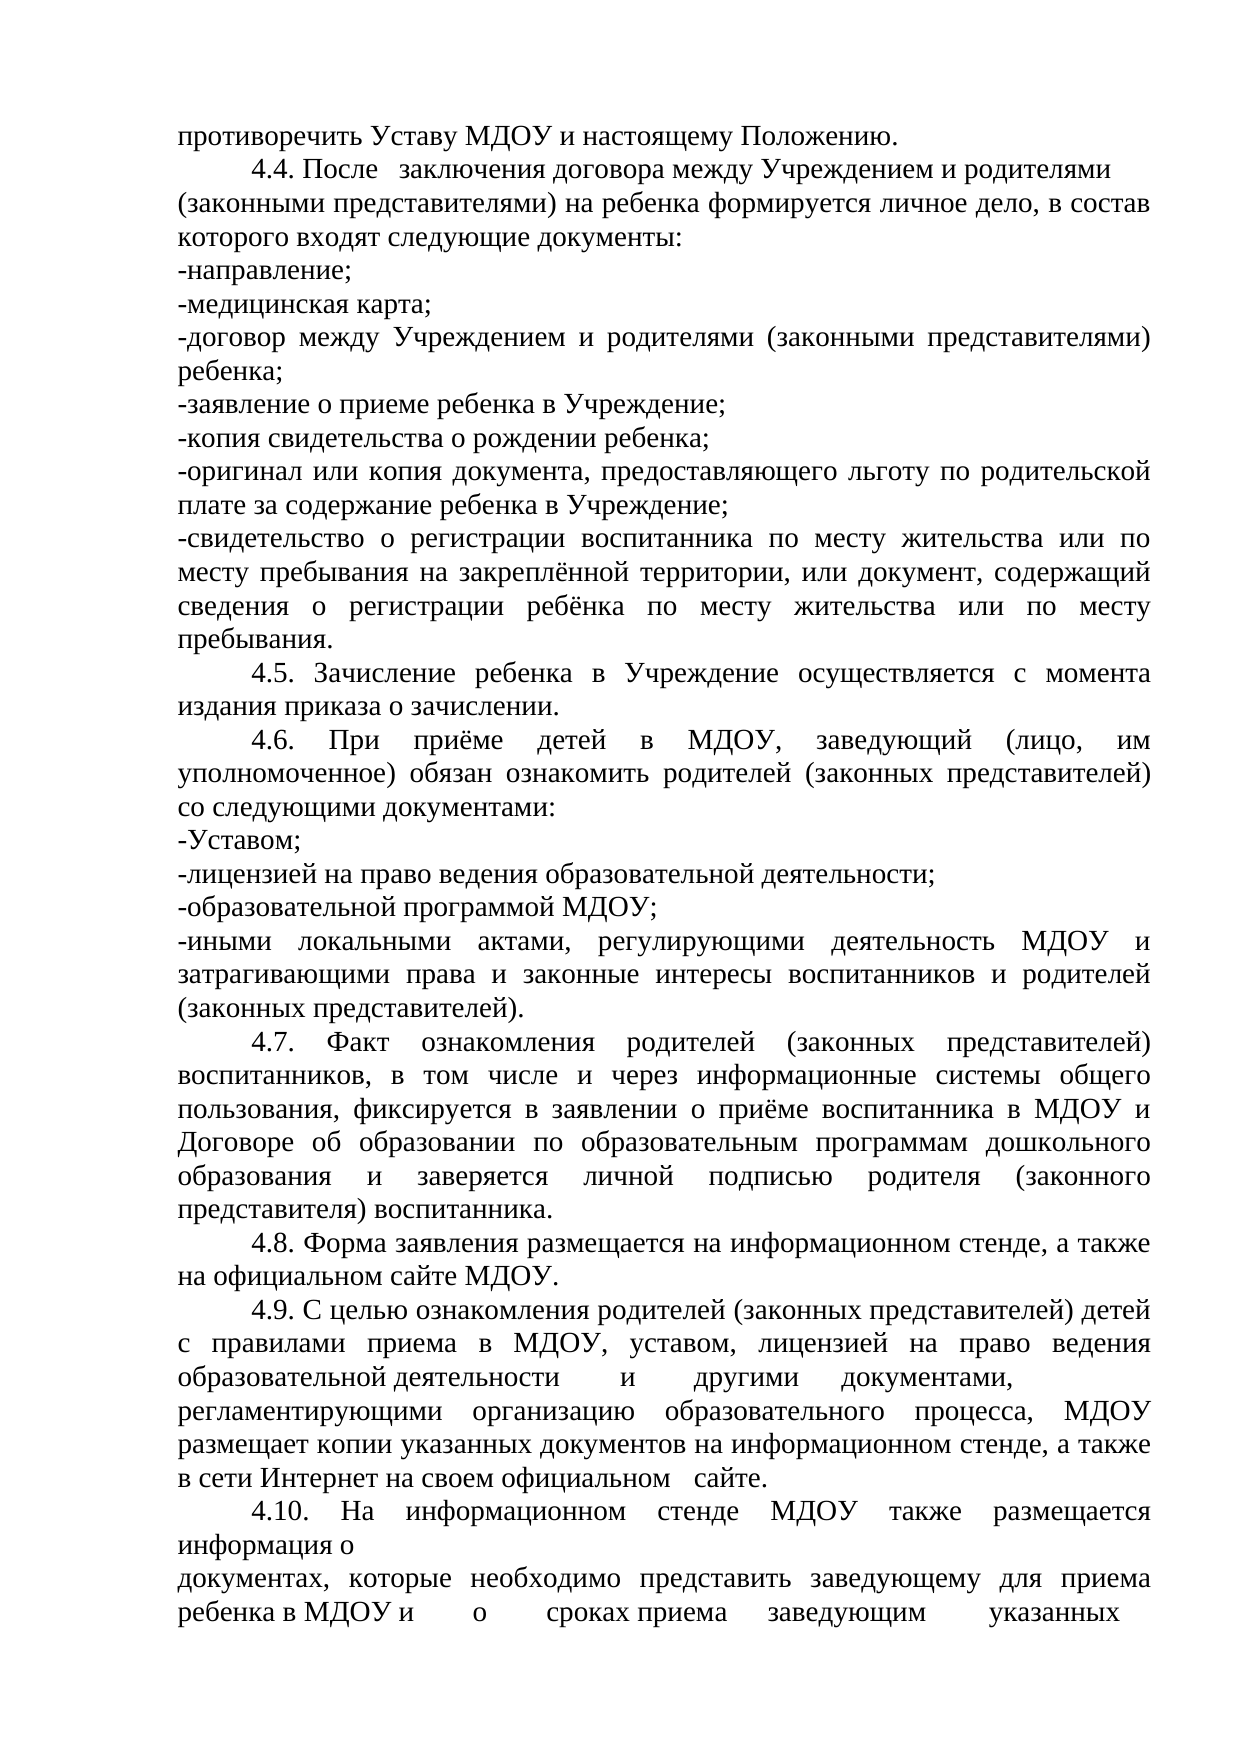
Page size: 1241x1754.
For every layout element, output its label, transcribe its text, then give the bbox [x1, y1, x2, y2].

text -свидетельство о регистрации воспитанника по месту жительства или по месту пребывания на закреплённой территории, или документ, содержащий сведения о регистрации ребёнка по месту жительства или по месту пребывания. [177, 521, 1152, 655]
text 4.5. Зачисление ребенка в Учреждение осуществляется с момента издания приказа о зачислении. [177, 655, 1152, 722]
text 4.4. После заключения договора между Учреждением и родителями [177, 152, 1152, 185]
text -оригинал или копия документа, предоставляющего льготу по родительской плате за содержание ребенка в Учреждение; [177, 453, 1152, 521]
text -договор между Учреждением и родителями (законными представителями) ребенка; [177, 319, 1152, 386]
text -иными локальными актами, регулирующими деятельность МДОУ и затрагивающими права и законные интересы воспитанников и родителей (законных представителей). [177, 923, 1152, 1024]
text -заявление о приеме ребенка в Учреждение; [177, 386, 1152, 420]
text -медицинская карта; [177, 286, 1152, 319]
text -лицензией на право ведения образовательной деятельности; [177, 856, 1152, 889]
text (законными представителями) на ребенка формируется личное дело, в состав которого входят следующие документы: [177, 185, 1152, 252]
text 4.10. На информационном стенде МДОУ также размещается информация о [177, 1493, 1152, 1560]
text -копия свидетельства о рождении ребенка; [177, 420, 1152, 453]
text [177, 118, 1152, 152]
text 4.9. С целью ознакомления родителей (законных представителей) детей с правилами приема в МДОУ, уставом, лицензией на право ведения образовательной деятельности и другими документами, регламентирующими организацию образовательного процесса, МДОУ размещает копии указанных документов на информационном стенде, а также в сети Интернет на своем официальном сайте. [177, 1292, 1152, 1493]
text 4.8. Форма заявления размещается на информационном стенде, а также на официальном сайте МДОУ. [177, 1225, 1152, 1292]
text 4.7. Факт ознакомления родителей (законных представителей) воспитанников, в том числе и через информационные системы общего пользования, фиксируется в заявлении о приёме воспитанника в МДОУ и Договоре об образовании по образовательным программам дошкольного образования и заверяется личной подписью родителя (законного представителя) воспитанника. [177, 1024, 1152, 1225]
text -направление; [177, 252, 1152, 286]
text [177, 1560, 1152, 1627]
text 4.6. При приёме детей в МДОУ, заведующий (лицо, им уполномоченное) обязан ознакомить родителей (законных представителей) со следующими документами: [177, 722, 1152, 822]
text -Уставом; [177, 822, 1152, 856]
text -образовательной программой МДОУ; [177, 889, 1152, 923]
